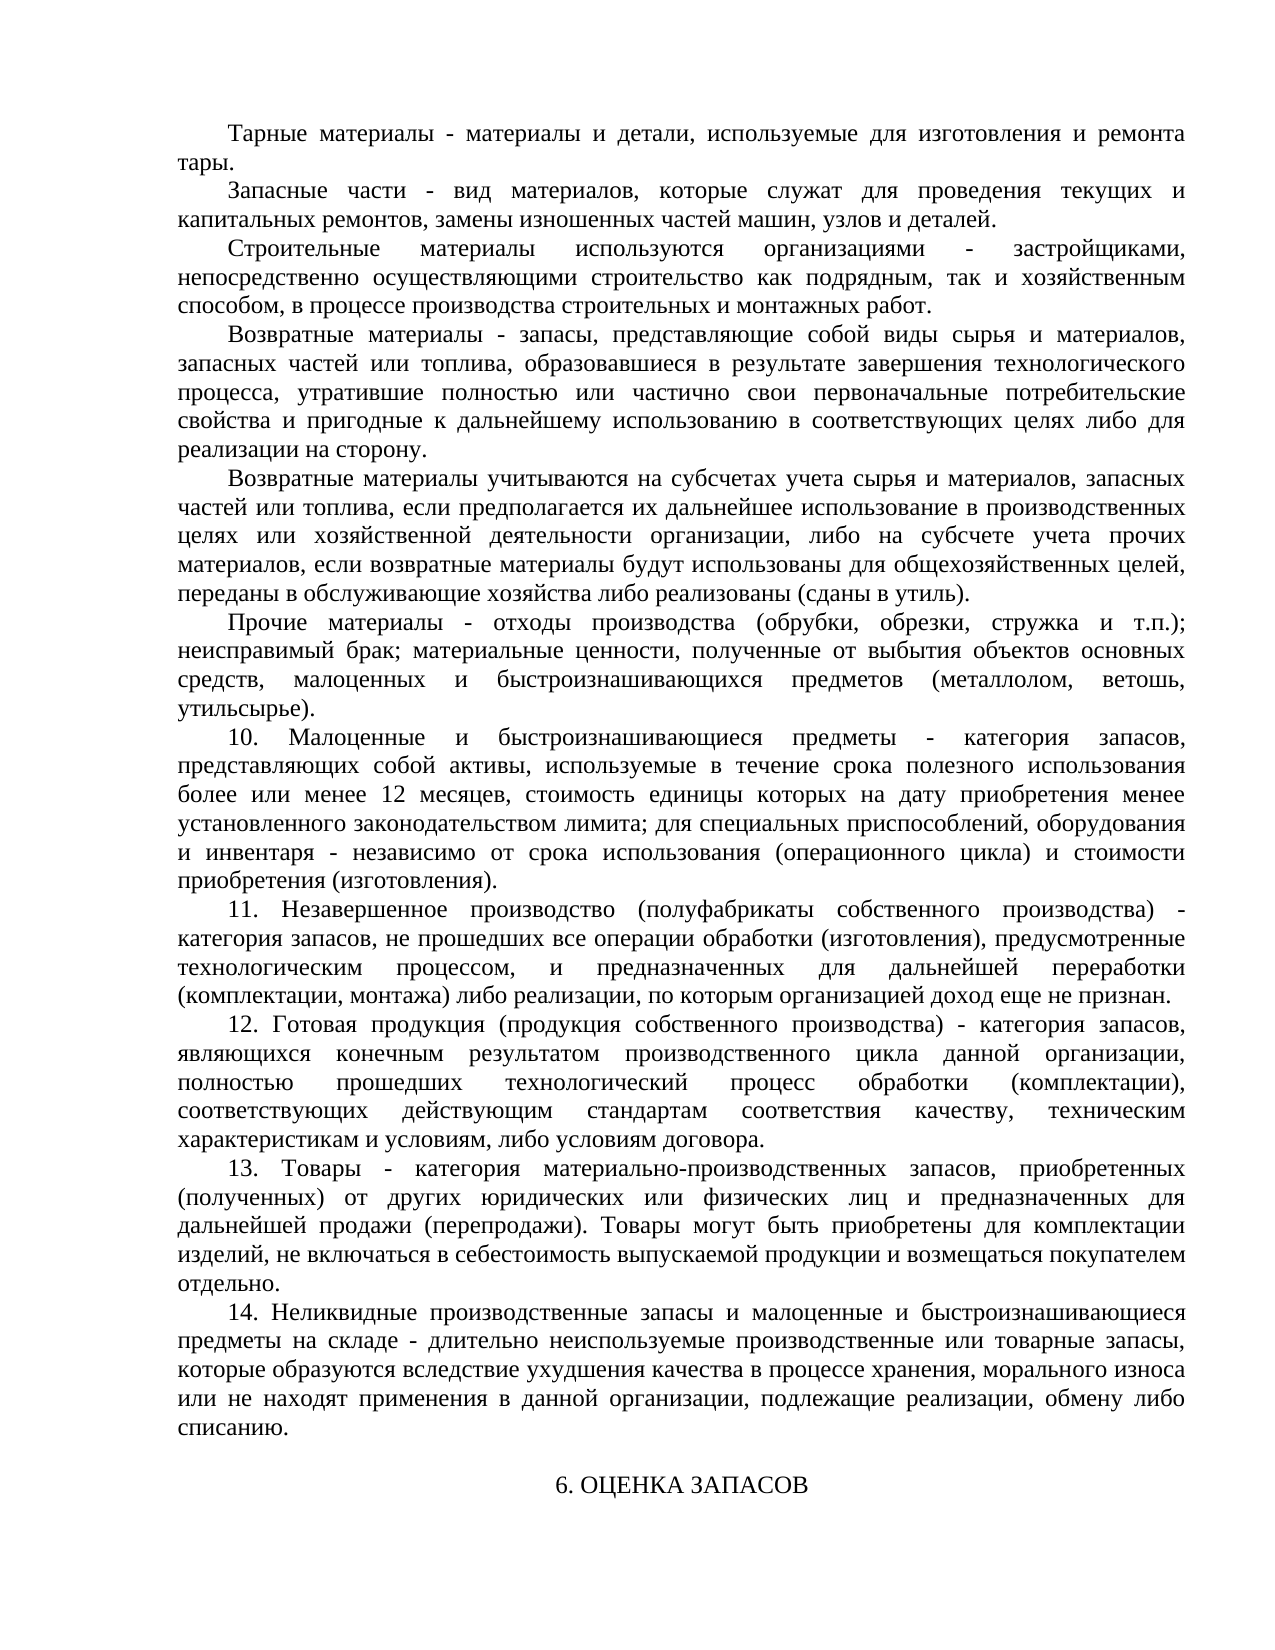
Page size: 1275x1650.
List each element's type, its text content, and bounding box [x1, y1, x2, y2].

text 6. ОЦЕНКА ЗАПАСОВ [177, 1470, 1186, 1498]
text Строительные материалы используются организациями - застройщиками, непосредственно осуществляющими строительство как подрядным, так и хозяйственным способом, в процессе производства строительных и монтажных работ. [177, 233, 1186, 319]
text 13. Товары - категория материально-производственных запасов, приобретенных (полученных) от других юридических или физических лиц и предназначенных для дальнейшей продажи (перепродажи). Товары могут быть приобретены для комплектации изделий, не включаться в себестоимость выпускаемой продукции и возмещаться покупателем отдельно. [177, 1153, 1186, 1297]
text 11. Незавершенное производство (полуфабрикаты собственного производства) - категория запасов, не прошедших все операции обработки (изготовления), предусмотренные технологическим процессом, и предназначенных для дальнейшей переработки (комплектации, монтажа) либо реализации, по которым организацией доход еще не признан. [177, 894, 1186, 1009]
text Прочие материалы - отходы производства (обрубки, обрезки, стружка и т.п.); неисправимый брак; материальные ценности, полученные от выбытия объектов основных средств, малоценных и быстроизнашивающихся предметов (металлолом, ветошь, утильсырье). [177, 607, 1186, 722]
text 14. Неликвидные производственные запасы и малоценные и быстроизнашивающиеся предметы на складе - длительно неиспользуемые производственные или товарные запасы, которые образуются вследствие ухудшения качества в процессе хранения, морального износа или не находят применения в данной организации, подлежащие реализации, обмену либо списанию. [177, 1297, 1186, 1441]
text Тарные материалы - материалы и детали, используемые для изготовления и ремонта тары. [177, 118, 1186, 176]
text Возвратные материалы - запасы, представляющие собой виды сырья и материалов, запасных частей или топлива, образовавшиеся в результате завершения технологического процесса, утратившие полностью или частично свои первоначальные потребительские свойства и пригодные к дальнейшему использованию в соответствующих целях либо для реализации на сторону. [177, 319, 1186, 463]
text 10. Малоценные и быстроизнашивающиеся предметы - категория запасов, представляющих собой активы, используемые в течение срока полезного использования более или менее 12 месяцев, стоимость единицы которых на дату приобретения менее установленного законодательством лимита; для специальных приспособлений, оборудования и инвентаря - независимо от срока использования (операционного цикла) и стоимости приобретения (изготовления). [177, 722, 1186, 894]
text Возвратные материалы учитываются на субсчетах учета сырья и материалов, запасных частей или топлива, если предполагается их дальнейшее использование в производственных целях или хозяйственной деятельности организации, либо на субсчете учета прочих материалов, если возвратные материалы будут использованы для общехозяйственных целей, переданы в обслуживающие хозяйства либо реализованы (сданы в утиль). [177, 463, 1186, 607]
text Запасные части - вид материалов, которые служат для проведения текущих и капитальных ремонтов, замены изношенных частей машин, узлов и деталей. [177, 176, 1186, 233]
text 12. Готовая продукция (продукция собственного производства) - категория запасов, являющихся конечным результатом производственного цикла данной организации, полностью прошедших технологический процесс обработки (комплектации), соответствующих действующим стандартам соответствия качеству, техническим характеристикам и условиям, либо условиям договора. [177, 1009, 1186, 1153]
